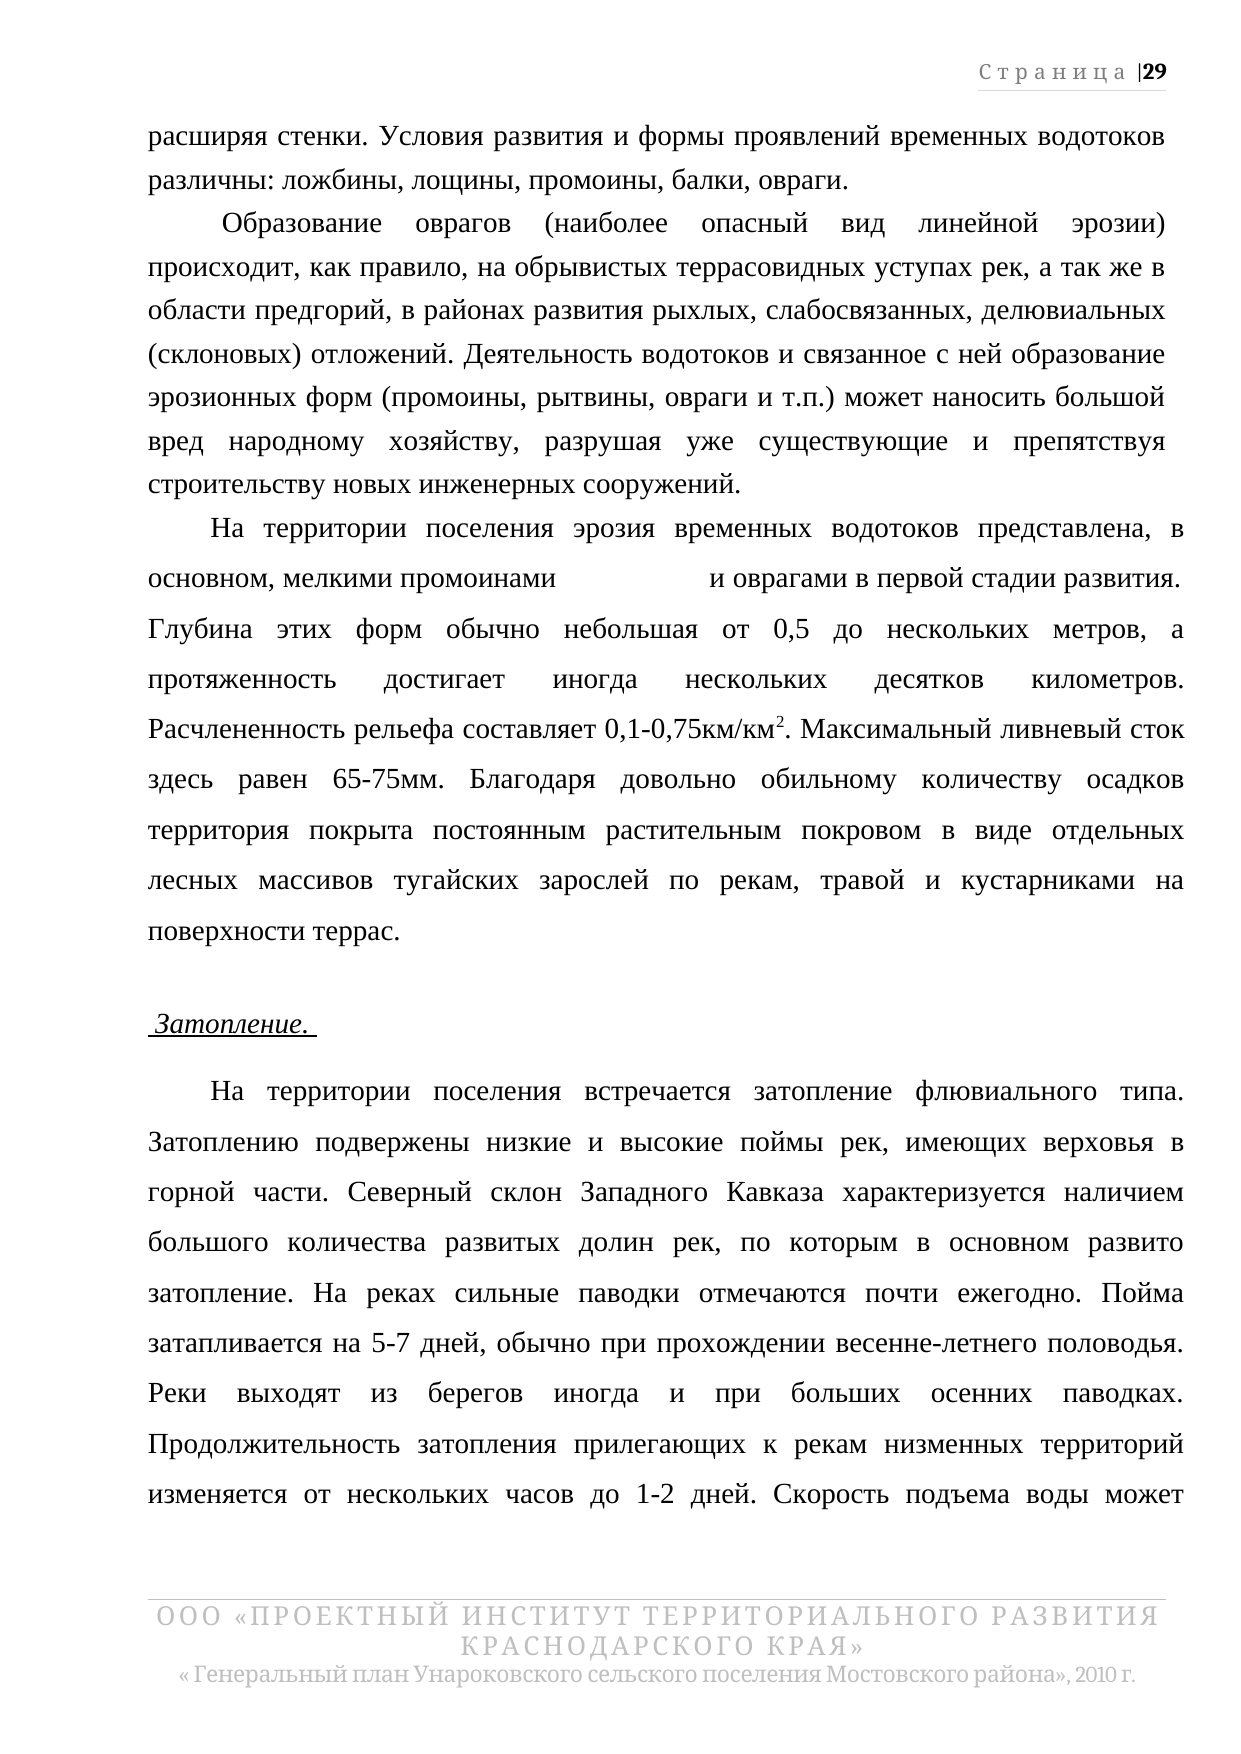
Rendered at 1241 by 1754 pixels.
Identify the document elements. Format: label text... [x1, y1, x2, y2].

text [148, 1073, 1185, 1509]
text Образование оврагов (наиболее опасный вид линейной эрозии) происходит, как правило, на обрывистых террасовидных уступах рек, а так же в области предгорий, в районах развития рыхлых, слабосвязанных, делювиальных (склоновых) отложений. Деятельность водотоков и связанное с ней образование эрозионных форм (промоины, рытвины, овраги и т.п.) может наносить большой вред народному хозяйству, разрушая уже существующие и препятствуя строительству новых инженерных сооружений. [148, 205, 1166, 500]
text На территории поселения эрозия временных водотоков представлена, в основном, мелкими промоинами и оврагами в первой стадии развития. Глубина этих форм обычно небольшая от 0,5 до нескольких метров, а протяженность достигает иногда нескольких десятков километров. Расчлененность рельефа составляет 0,1-0,75км/км2. Максимальный ливневый сток здесь равен 65-75мм. Благодаря довольно обильному количеству осадков территория покрыта постоянным растительным покровом в виде отдельных лесных массивов тугайских зарослей по рекам, травой и кустарниками на поверхности террас. [148, 510, 1185, 946]
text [148, 118, 1166, 195]
text Затопление. [148, 1006, 1166, 1040]
